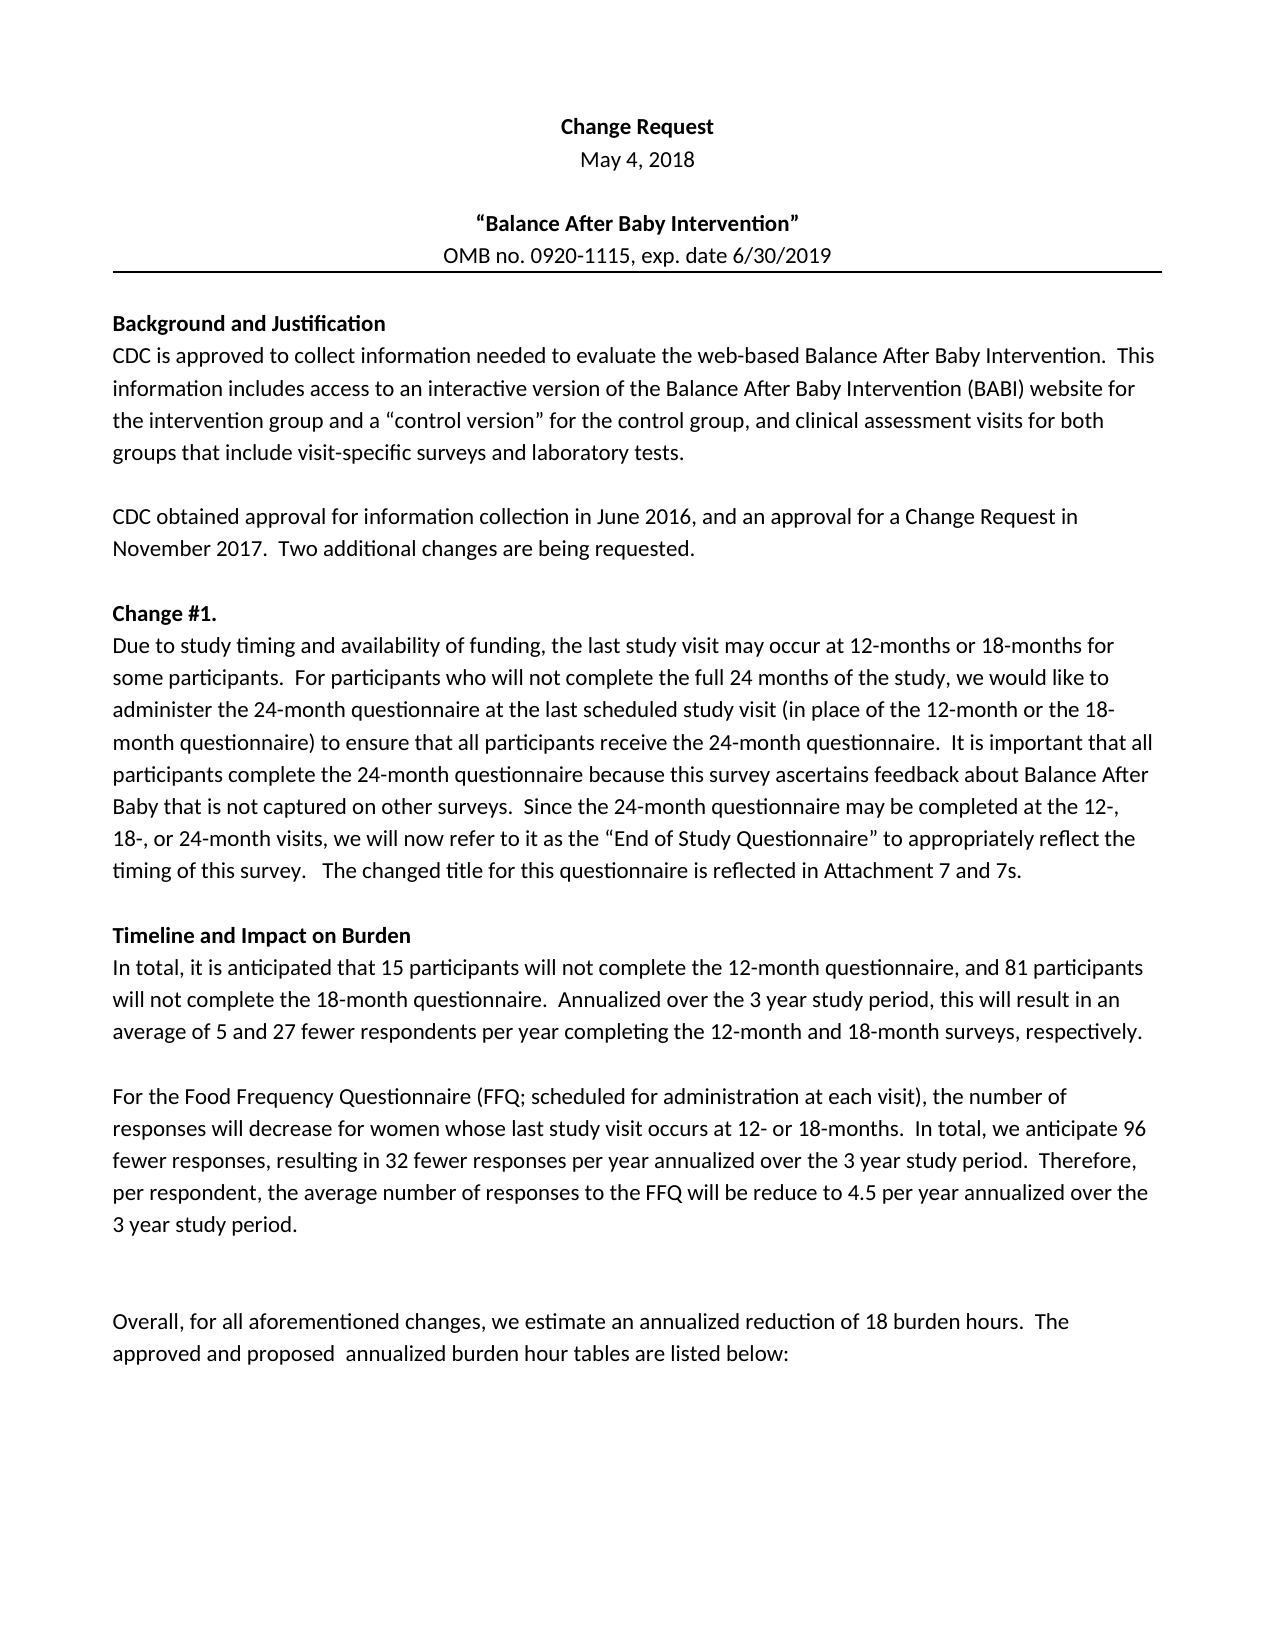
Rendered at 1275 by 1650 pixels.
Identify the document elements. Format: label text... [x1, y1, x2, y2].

text Background and Justification [112, 309, 1162, 337]
text May 4, 2018 [112, 145, 1162, 173]
text Change #1. [112, 599, 1162, 627]
text Timeline and Impact on Burden [112, 921, 1162, 949]
text Change Request [112, 112, 1162, 141]
text Due to study timing and availability of funding, the last study visit may occur at 12-months or 18-months for some participants. For participants who will not complete the full 24 months of the study, we would like to administer the 24-month questionnaire at the last scheduled study visit (in place of the 12-month or the 18-month questionnaire) to ensure that all participants receive the 24-month questionnaire. It is important that all participants complete the 24-month questionnaire because this survey ascertains feedback about Balance After Baby that is not captured on other surveys. Since the 24-month questionnaire may be completed at the 12-, 18-, or 24-month visits, we will now refer to it as the “End of Study Questionnaire” to appropriately reflect the timing of this survey. The changed title for this questionnaire is reflected in Attachment 7 and 7s. [112, 631, 1162, 884]
text Overall, for all aforementioned changes, we estimate an annualized reduction of 18 burden hours. The approved and proposed annualized burden hour tables are listed below: [112, 1307, 1162, 1367]
text OMB no. 0920-1115, exp. date 6/30/2019 [112, 241, 1162, 273]
text For the Food Frequency Questionnaire (FFQ; scheduled for administration at each visit), the number of responses will decrease for women whose last study visit occurs at 12- or 18-months. In total, we anticipate 96 fewer responses, resulting in 32 fewer responses per year annualized over the 3 year study period. Therefore, per respondent, the average number of responses to the FFQ will be reduce to 4.5 per year annualized over the 3 year study period. [112, 1082, 1162, 1238]
text In total, it is anticipated that 15 participants will not complete the 12-month questionnaire, and 81 participants will not complete the 18-month questionnaire. Annualized over the 3 year study period, this will result in an average of 5 and 27 fewer respondents per year completing the 12-month and 18-month surveys, respectively. [112, 953, 1162, 1045]
text “Balance After Baby Intervention” [112, 209, 1162, 237]
text CDC obtained approval for information collection in June 2016, and an approval for a Change Request in November 2017. Two additional changes are being requested. [112, 502, 1162, 563]
text CDC is approved to collect information needed to evaluate the web-based Balance After Baby Intervention. This information includes access to an interactive version of the Balance After Baby Intervention (BABI) website for the intervention group and a “control version” for the control group, and clinical assessment visits for both groups that include visit-specific surveys and laboratory tests. [112, 341, 1162, 466]
